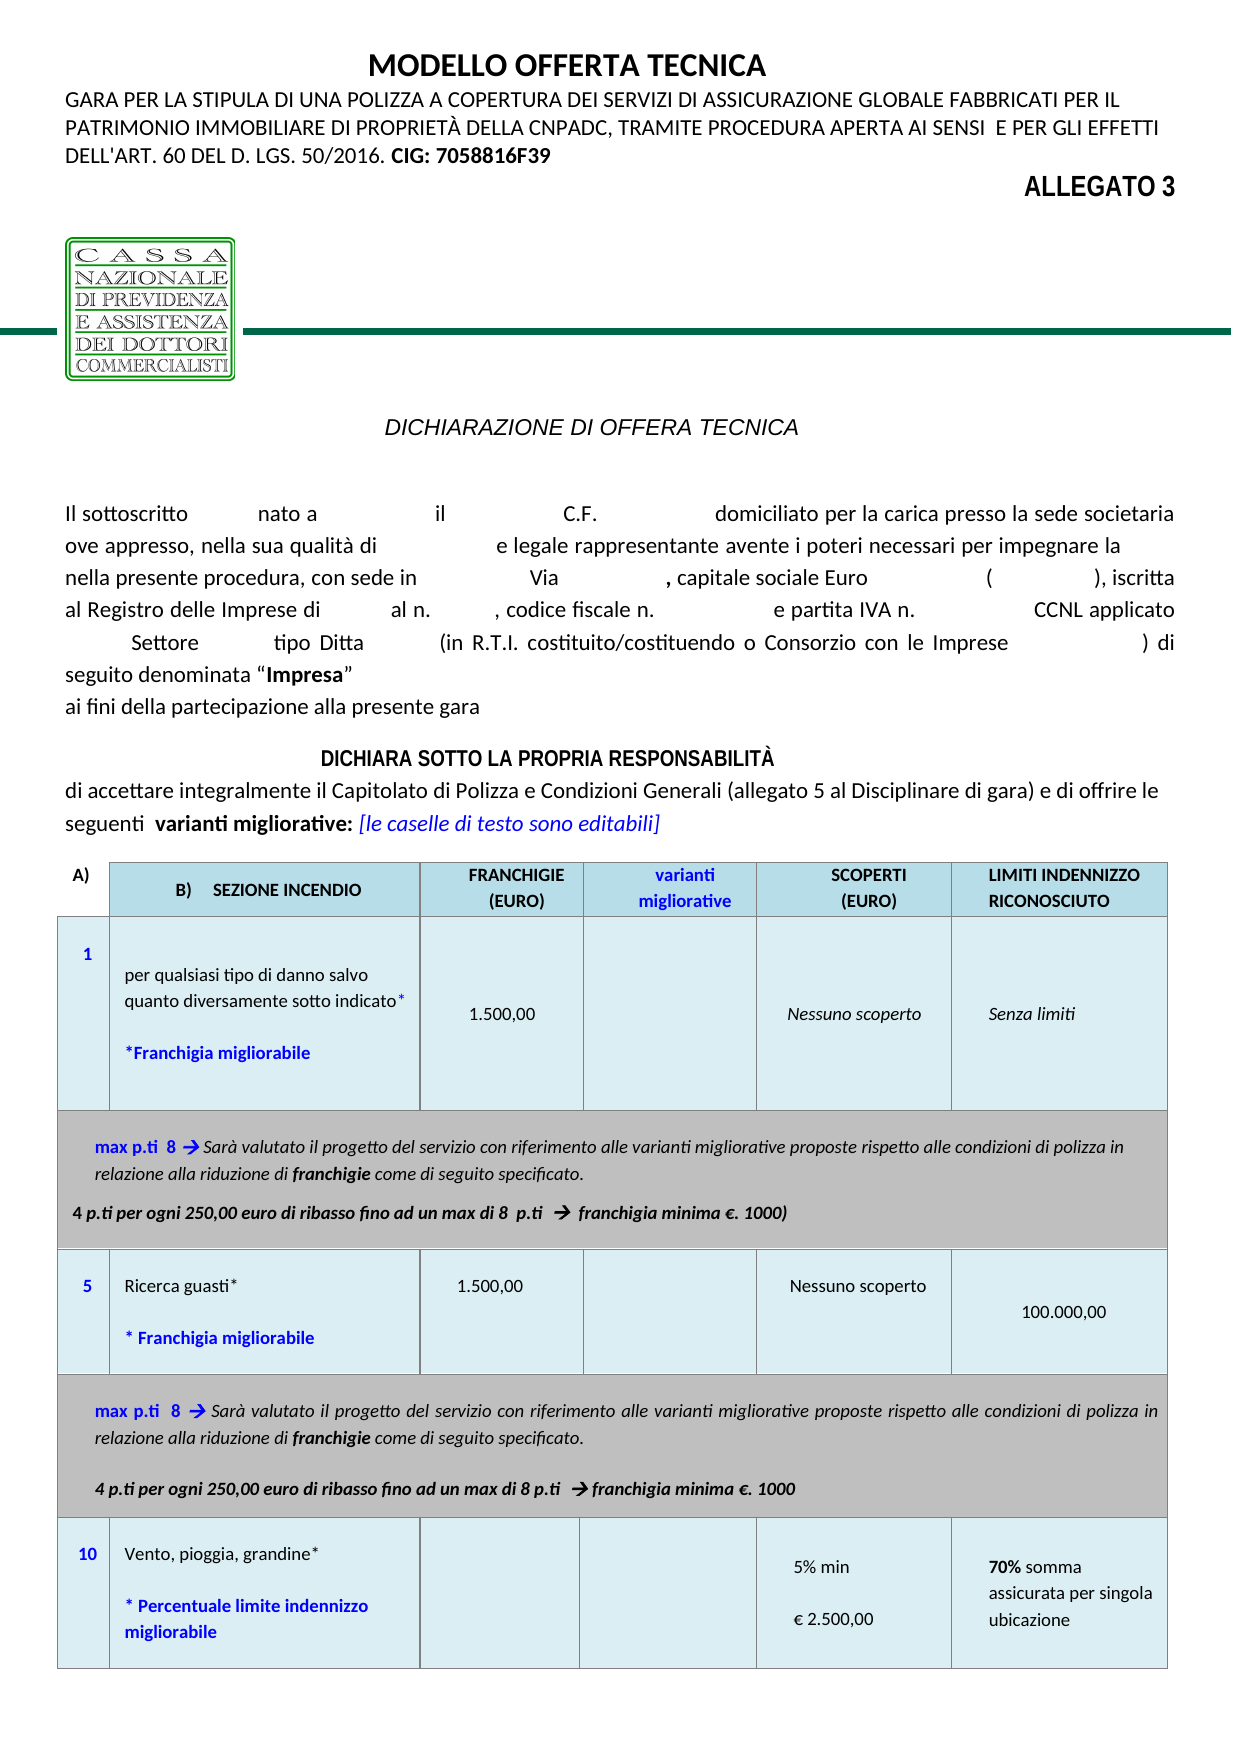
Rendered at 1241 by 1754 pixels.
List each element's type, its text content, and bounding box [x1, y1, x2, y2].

table_cell max p.ti 8 Sarà valutato il progetto del servizio con riferimento alle varianti migliorative proposte rispetto alle condizioni di polizza in relazione alla riduzione di franchigie come di seguito specificato. 4 p.ti per ogni 250,00 euro di ribasso fino ad un max di 8 p.ti franchigia minima €. 1000 [58, 1375, 1167, 1517]
table_cell Vento, pioggia, grandine* * Percentuale limite indennizzo migliorabile [110, 1518, 419, 1668]
table_cell 1 [58, 917, 109, 1110]
table_cell Nessuno scoperto [757, 917, 951, 1110]
table_cell 100.000,00 [952, 1250, 1167, 1373]
table_header varianti migliorative [584, 863, 756, 916]
table_cell max p.ti 8 Sarà valutato il progetto del servizio con riferimento alle varianti migliorative proposte rispetto alle condizioni di polizza in relazione alla riduzione di franchigie come di seguito specificato. 4 p.ti per ogni 250,00 euro di ribasso fino ad un max di 8 p.ti franchigia minima €. 1000) [58, 1111, 1167, 1248]
text ai fini della partecipazione alla presente gara [65, 692, 1175, 720]
table_cell [421, 1518, 579, 1668]
picture [65, 237, 235, 381]
table_cell Nessuno scoperto [757, 1250, 951, 1373]
table_cell Senza limiti [952, 917, 1167, 1110]
subtitle DICHIARAZIONE DI OFFERA TECNICA [154, 414, 1030, 441]
table_cell 5% min € 2.500,00 [757, 1518, 951, 1668]
table_cell 10 [58, 1518, 109, 1668]
text Il sottoscritto nato a il C.F. domiciliato per la carica presso la sede societaria ove appresso, nella sua qualità di e legale rappresentante avente i poteri necessari per impegnare la nella presente procedura, con sede in Via , capitale sociale Euro ( ), iscritta al Registro delle Imprese di al n. , codice fiscale n. e partita IVA n. CCNL applicato Settore tipo Ditta (in R.T.I. costituito/costituendo o Consorzio con le Imprese ) di seguito denominata “Impresa” [65, 499, 1175, 688]
text di accettare integralmente il Capitolato di Polizza e Condizioni Generali (allegato 5 al Disciplinare di gara) e di offrire le seguenti varianti migliorative: [le caselle di testo sono editabili] [65, 777, 1175, 837]
table_header SCOPERTI (EURO) [757, 863, 951, 916]
table_cell 1.500,00 [421, 917, 583, 1110]
table_cell [580, 1518, 756, 1668]
table_cell Ricerca guasti* * Franchigia migliorabile [110, 1250, 419, 1373]
table_header LIMITI INDENNIZZO RICONOSCIUTO [952, 863, 1167, 916]
table_cell [584, 1250, 756, 1373]
table_cell per qualsiasi tipo di danno salvo quanto diversamente sotto indicato* *Franchigia migliorabile [110, 917, 419, 1110]
subtitle DICHIARA SOTTO LA PROPRIA RESPONSABILITÀ [65, 745, 1030, 771]
table_cell [584, 917, 756, 1110]
table_header FRANCHIGIE (EURO) [421, 863, 583, 916]
table_header SEZIONE INCENDIO [110, 863, 419, 916]
table_cell 5 [58, 1250, 109, 1373]
table_cell 70% somma assicurata per singola ubicazione [952, 1518, 1167, 1668]
table_cell 1.500,00 [421, 1250, 583, 1373]
